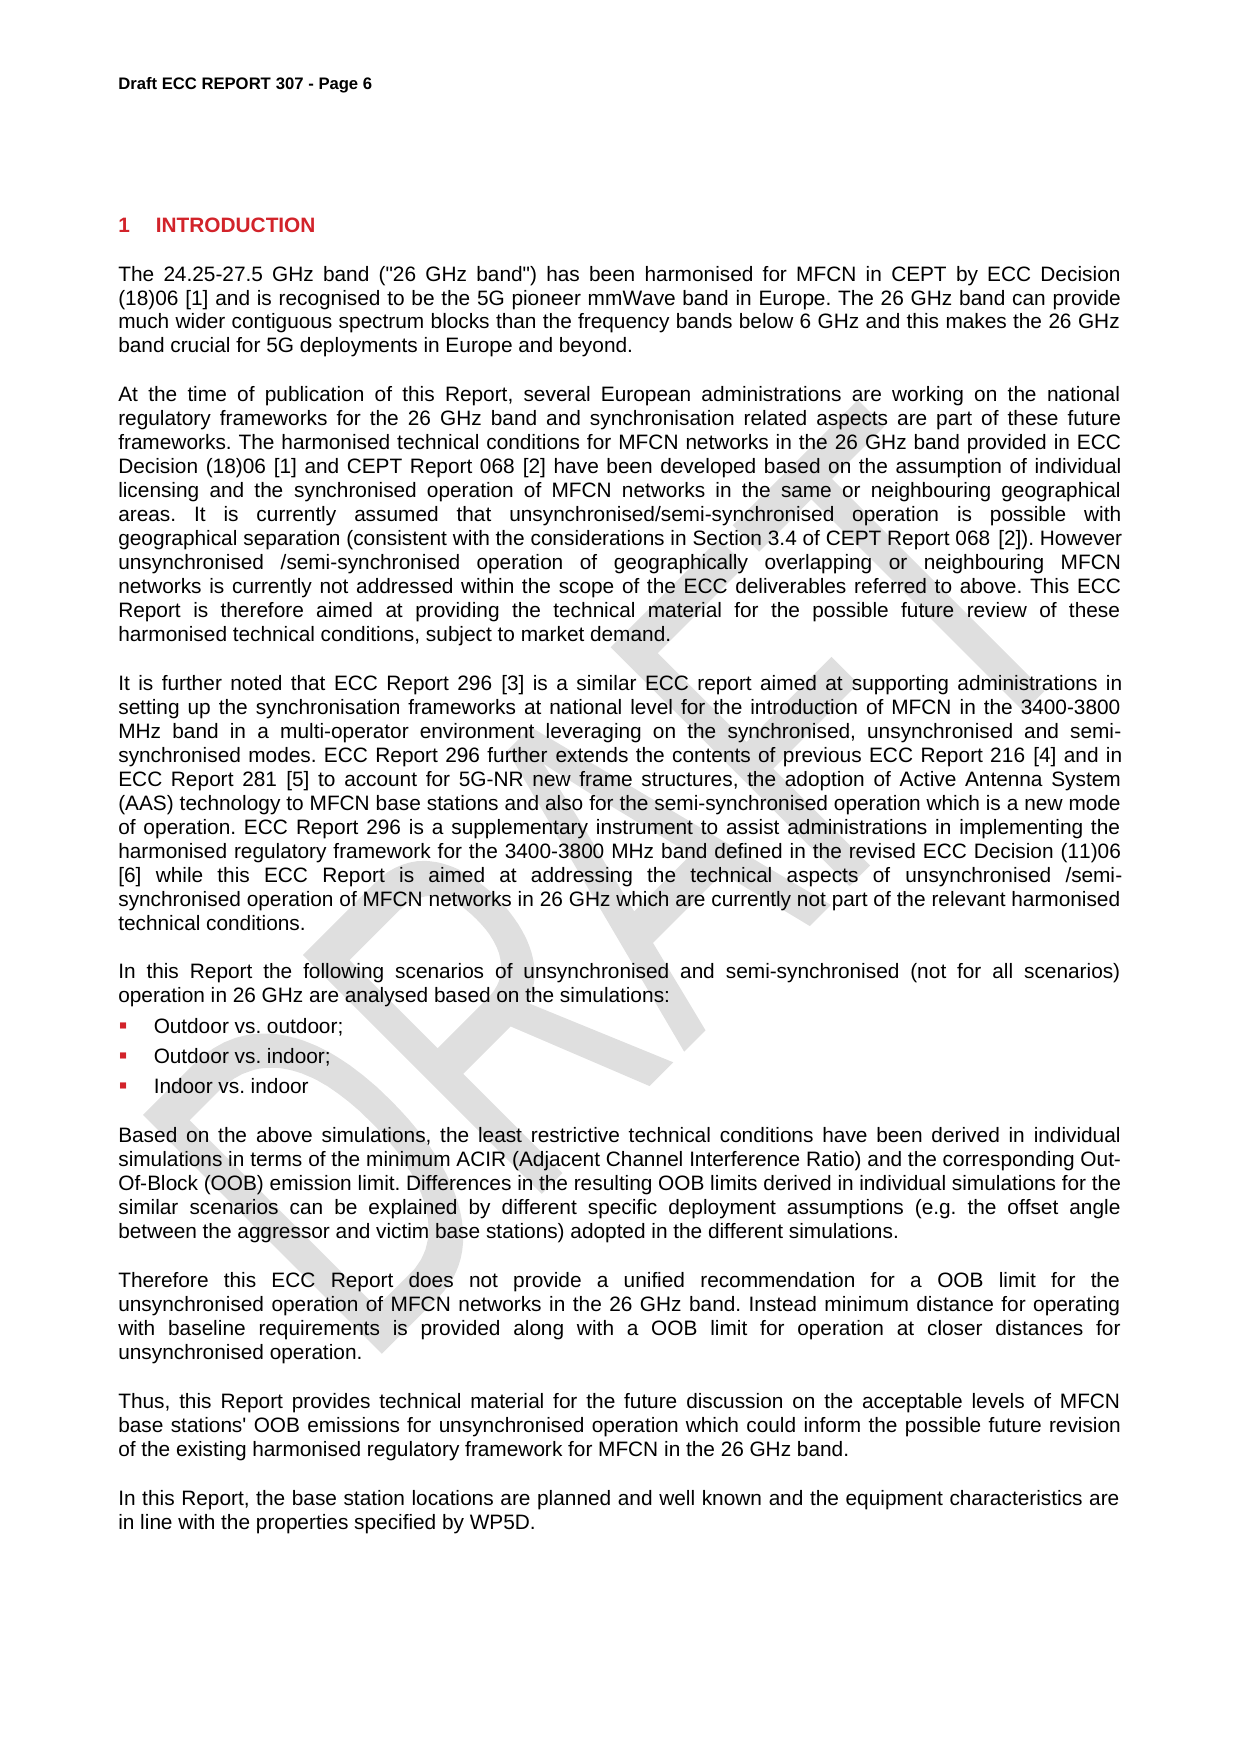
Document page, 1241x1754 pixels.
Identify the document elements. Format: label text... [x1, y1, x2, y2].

text At the time of publication of this Report, several European administrations are working on the national regulatory frameworks for the 26 GHz band and synchronisation related aspects are part of these future frameworks. The harmonised technical conditions for MFCN networks in the 26 GHz band provided in ECC Decision (18)06 [1] and CEPT Report 068 [2] have been developed based on the assumption of individual licensing and the synchronised operation of MFCN networks in the same or neighbouring geographical areas. It is currently assumed that unsynchronised/semi-synchronised operation is possible with geographical separation (consistent with the considerations in Section 3.4 of CEPT Report 068 [2]). However unsynchronised /semi-synchronised operation of geographically overlapping or neighbouring MFCN networks is currently not addressed within the scope of the ECC deliverables referred to above. This ECC Report is therefore aimed at providing the technical material for the possible future review of these harmonised technical conditions, subject to market demand. [118, 382, 1122, 646]
text Based on the above simulations, the least restrictive technical conditions have been derived in individual simulations in terms of the minimum ACIR (Adjacent Channel Interference Ratio) and the corresponding Out-Of-Block (OOB) emission limit. Differences in the resulting OOB limits derived in individual simulations for the similar scenarios can be explained by different specific deployment assumptions (e.g. the offset angle between the aggressor and victim base stations) adopted in the different simulations. [118, 1123, 1122, 1243]
text Outdoor vs. outdoor; [118, 1013, 1122, 1038]
text Therefore this ECC Report does not provide a unified recommendation for a OOB limit for the unsynchronised operation of MFCN networks in the 26 GHz band. Instead minimum distance for operating with baseline requirements is provided along with a OOB limit for operation at closer distances for unsynchronised operation. [118, 1268, 1122, 1364]
text Outdoor vs. indoor; [118, 1044, 1122, 1068]
text It is further noted that ECC Report 296 [3] is a similar ECC report aimed at supporting administrations in setting up the synchronisation frameworks at national level for the introduction of MFCN in the 3400-3800 MHz band in a multi-operator environment leveraging on the synchronised, unsynchronised and semi-synchronised modes. ECC Report 296 further extends the contents of previous ECC Report 216 [4] and in ECC Report 281 [5] to account for 5G-NR new frame structures, the adoption of Active Antenna System (AAS) technology to MFCN base stations and also for the semi-synchronised operation which is a new mode of operation. ECC Report 296 is a supplementary instrument to assist administrations in implementing the harmonised regulatory framework for the 3400-3800 MHz band defined in the revised ECC Decision (11)06 [6] while this ECC Report is aimed at addressing the technical aspects of unsynchronised /semi-synchronised operation of MFCN networks in 26 GHz which are currently not part of the relevant harmonised technical conditions. [118, 671, 1122, 934]
text The 24.25-27.5 GHz band ("26 GHz band") has been harmonised for MFCN in CEPT by ECC Decision (18)06 [1] and is recognised to be the 5G pioneer mmWave band in Europe. The 26 GHz band can provide much wider contiguous spectrum blocks than the frequency bands below 6 GHz and this makes the 26 GHz band crucial for 5G deployments in Europe and beyond. [118, 261, 1122, 357]
text In this Report the following scenarios of unsynchronised and semi-synchronised (not for all scenarios) operation in 26 GHz are analysed based on the simulations: [118, 959, 1122, 1007]
text Thus, this Report provides technical material for the future discussion on the acceptable levels of MFCN base stations' OOB emissions for unsynchronised operation which could inform the possible future revision of the existing harmonised regulatory framework for MFCN in the 26 GHz band. [118, 1389, 1122, 1461]
subtitle Introduction [118, 212, 1122, 236]
text In this Report, the base station locations are planned and well known and the equipment characteristics are in line with the properties specified by WP5D. [118, 1486, 1122, 1534]
text Indoor vs. indoor [118, 1074, 1122, 1098]
